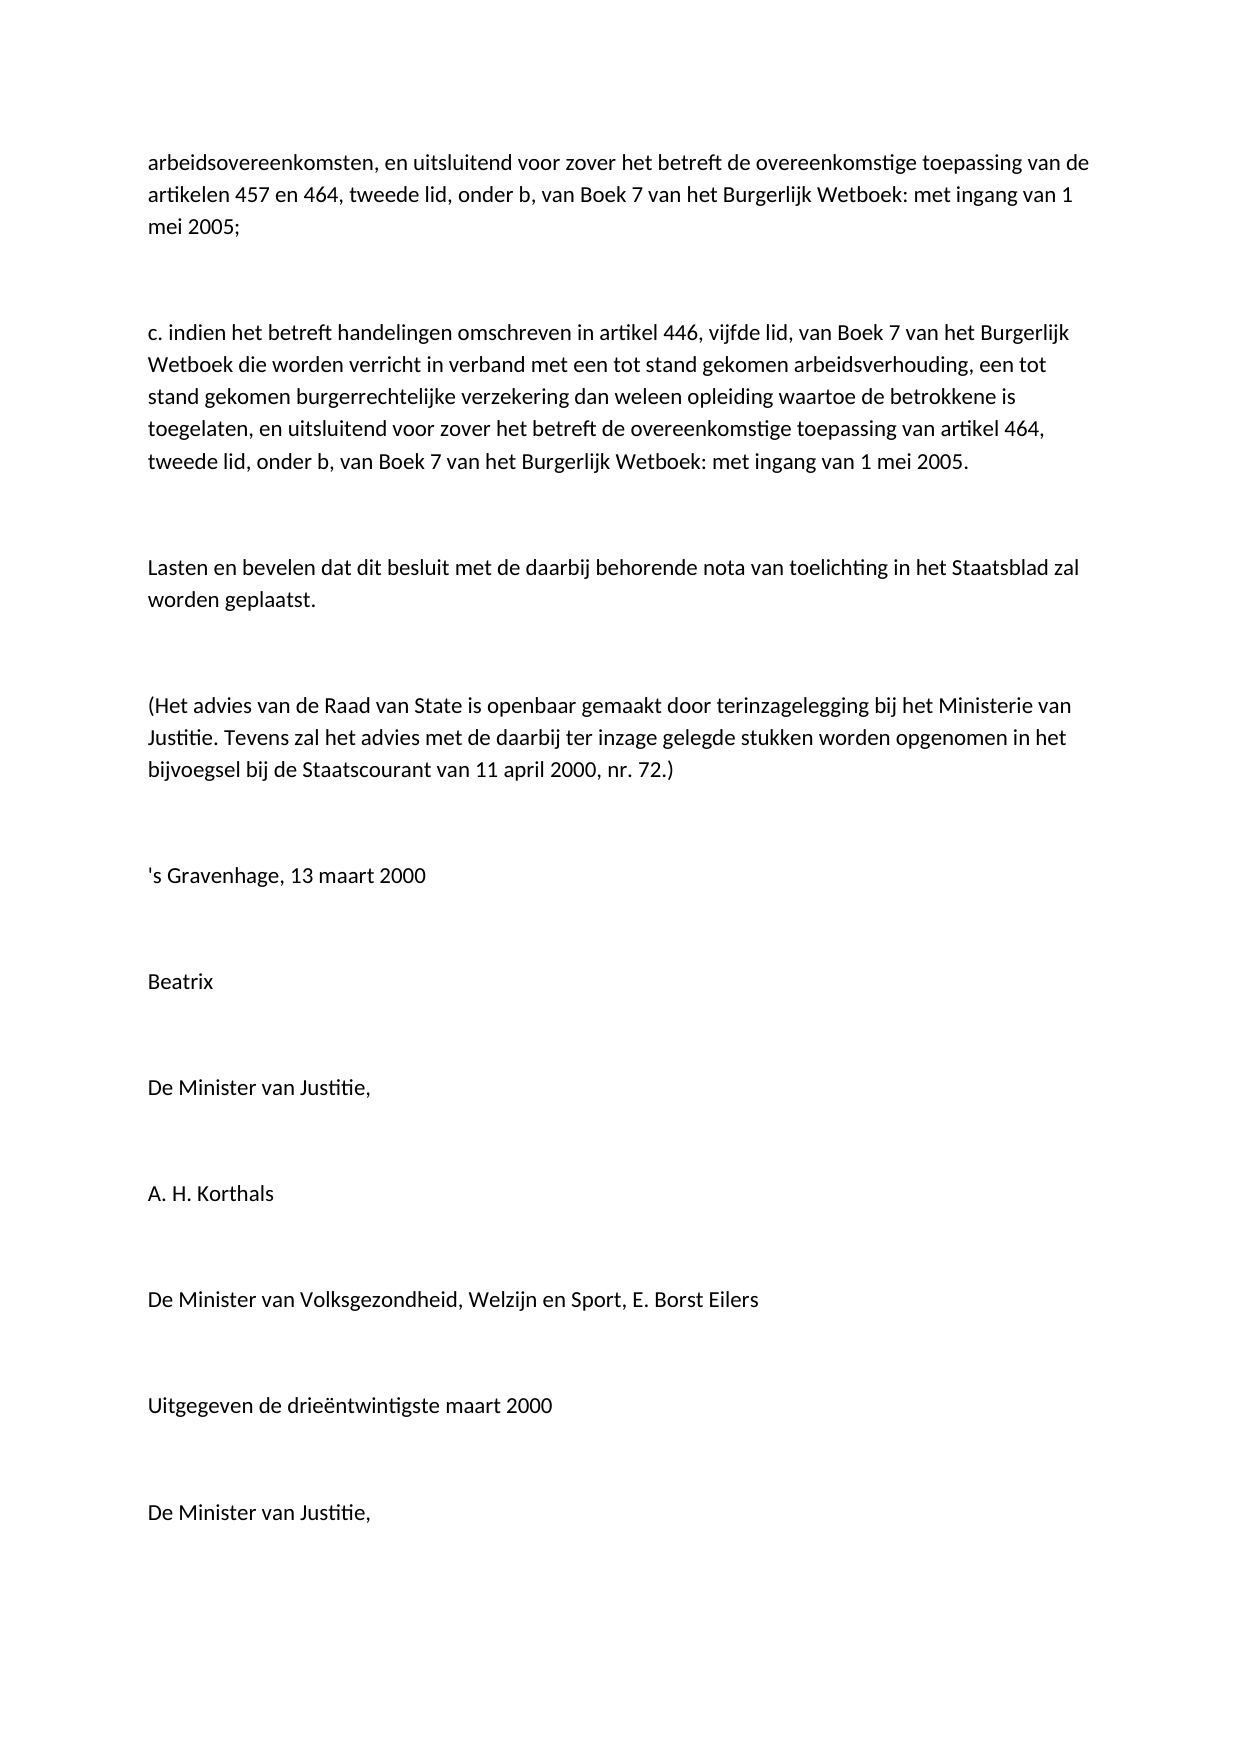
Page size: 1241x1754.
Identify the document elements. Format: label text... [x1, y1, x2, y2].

text De Minister van Volksgezondheid, Welzijn en Sport, E. Borst Eilers [148, 1286, 1093, 1314]
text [148, 148, 1093, 240]
text De Minister van Justitie, [148, 1073, 1093, 1102]
text Beatrix [148, 967, 1093, 996]
text c. indien het betreft handelingen omschreven in artikel 446, vijfde lid, van Boek 7 van het Burgerlijk Wetboek die worden verricht in verband met een tot stand gekomen arbeidsverhouding, een tot stand gekomen burgerrechtelijke verzekering dan weleen opleiding waartoe de betrokkene is toegelaten, en uitsluitend voor zover het betreft de overeenkomstige toepassing van artikel 464, tweede lid, onder b, van Boek 7 van het Burgerlijk Wetboek: met ingang van 1 mei 2005. [148, 318, 1093, 475]
text Uitgegeven de drieëntwintigste maart 2000 [148, 1392, 1093, 1420]
text Lasten en bevelen dat dit besluit met de daarbij behorende nota van toelichting in het Staatsblad zal worden geplaatst. [148, 553, 1093, 613]
text A. H. Korthals [148, 1179, 1093, 1208]
text 's Gravenhage, 13 maart 2000 [148, 861, 1093, 889]
text (Het advies van de Raad van State is openbaar gemaakt door terinzagelegging bij het Ministerie van Justitie. Tevens zal het advies met de daarbij ter inzage gelegde stukken worden opgenomen in het bijvoegsel bij de Staatscourant van 11 april 2000, nr. 72.) [148, 691, 1093, 783]
text De Minister van Justitie, [148, 1498, 1093, 1526]
